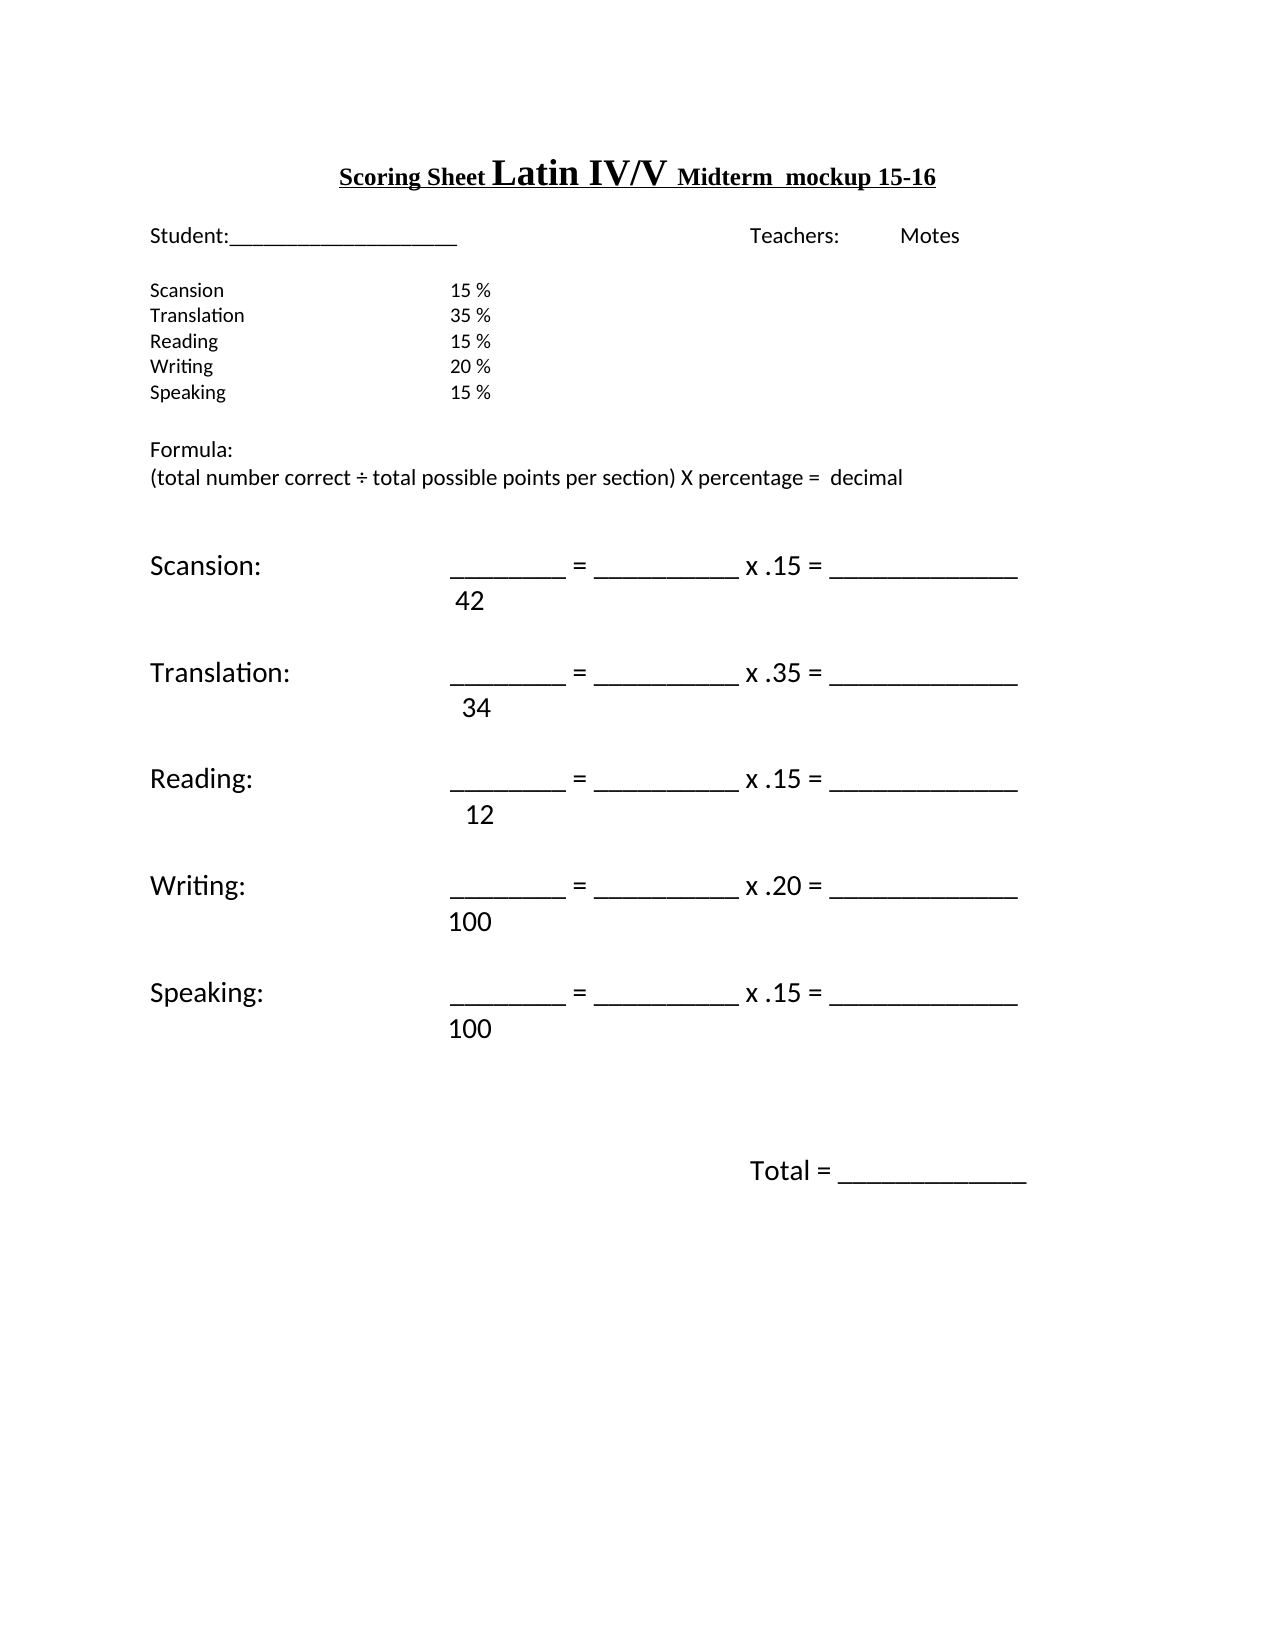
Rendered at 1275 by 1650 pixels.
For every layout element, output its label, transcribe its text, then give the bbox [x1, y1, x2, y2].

subtitle Scoring Sheet Latin IV/V Midterm mockup 15-16 [150, 150, 1125, 193]
text Reading: ________ = __________ x .15 = _____________ [150, 761, 1125, 796]
text Formula: [150, 435, 1125, 463]
text Writing 20 % [150, 353, 1125, 379]
text 42 [150, 582, 1125, 618]
text 12 [150, 796, 1125, 832]
text Scansion 15 % [150, 277, 1125, 303]
text Translation: ________ = __________ x .35 = _____________ [150, 654, 1125, 689]
text Reading 15 % [150, 328, 1125, 353]
text Scansion: ________ = __________ x .15 = _____________ [150, 547, 1125, 582]
text Speaking 15 % [150, 379, 1125, 404]
text 100 [150, 1010, 1125, 1046]
text Total = _____________ [150, 1152, 1125, 1188]
text (total number correct ÷ total possible points per section) X percentage = decimal [150, 463, 1125, 491]
text Speaking: ________ = __________ x .15 = _____________ [150, 974, 1125, 1010]
text Student:____________________ Teachers: Motes [150, 221, 1125, 249]
text Writing: ________ = __________ x .20 = _____________ [150, 867, 1125, 903]
text 34 [150, 689, 1125, 725]
text 100 [150, 903, 1125, 939]
text Translation 35 % [150, 303, 1125, 328]
